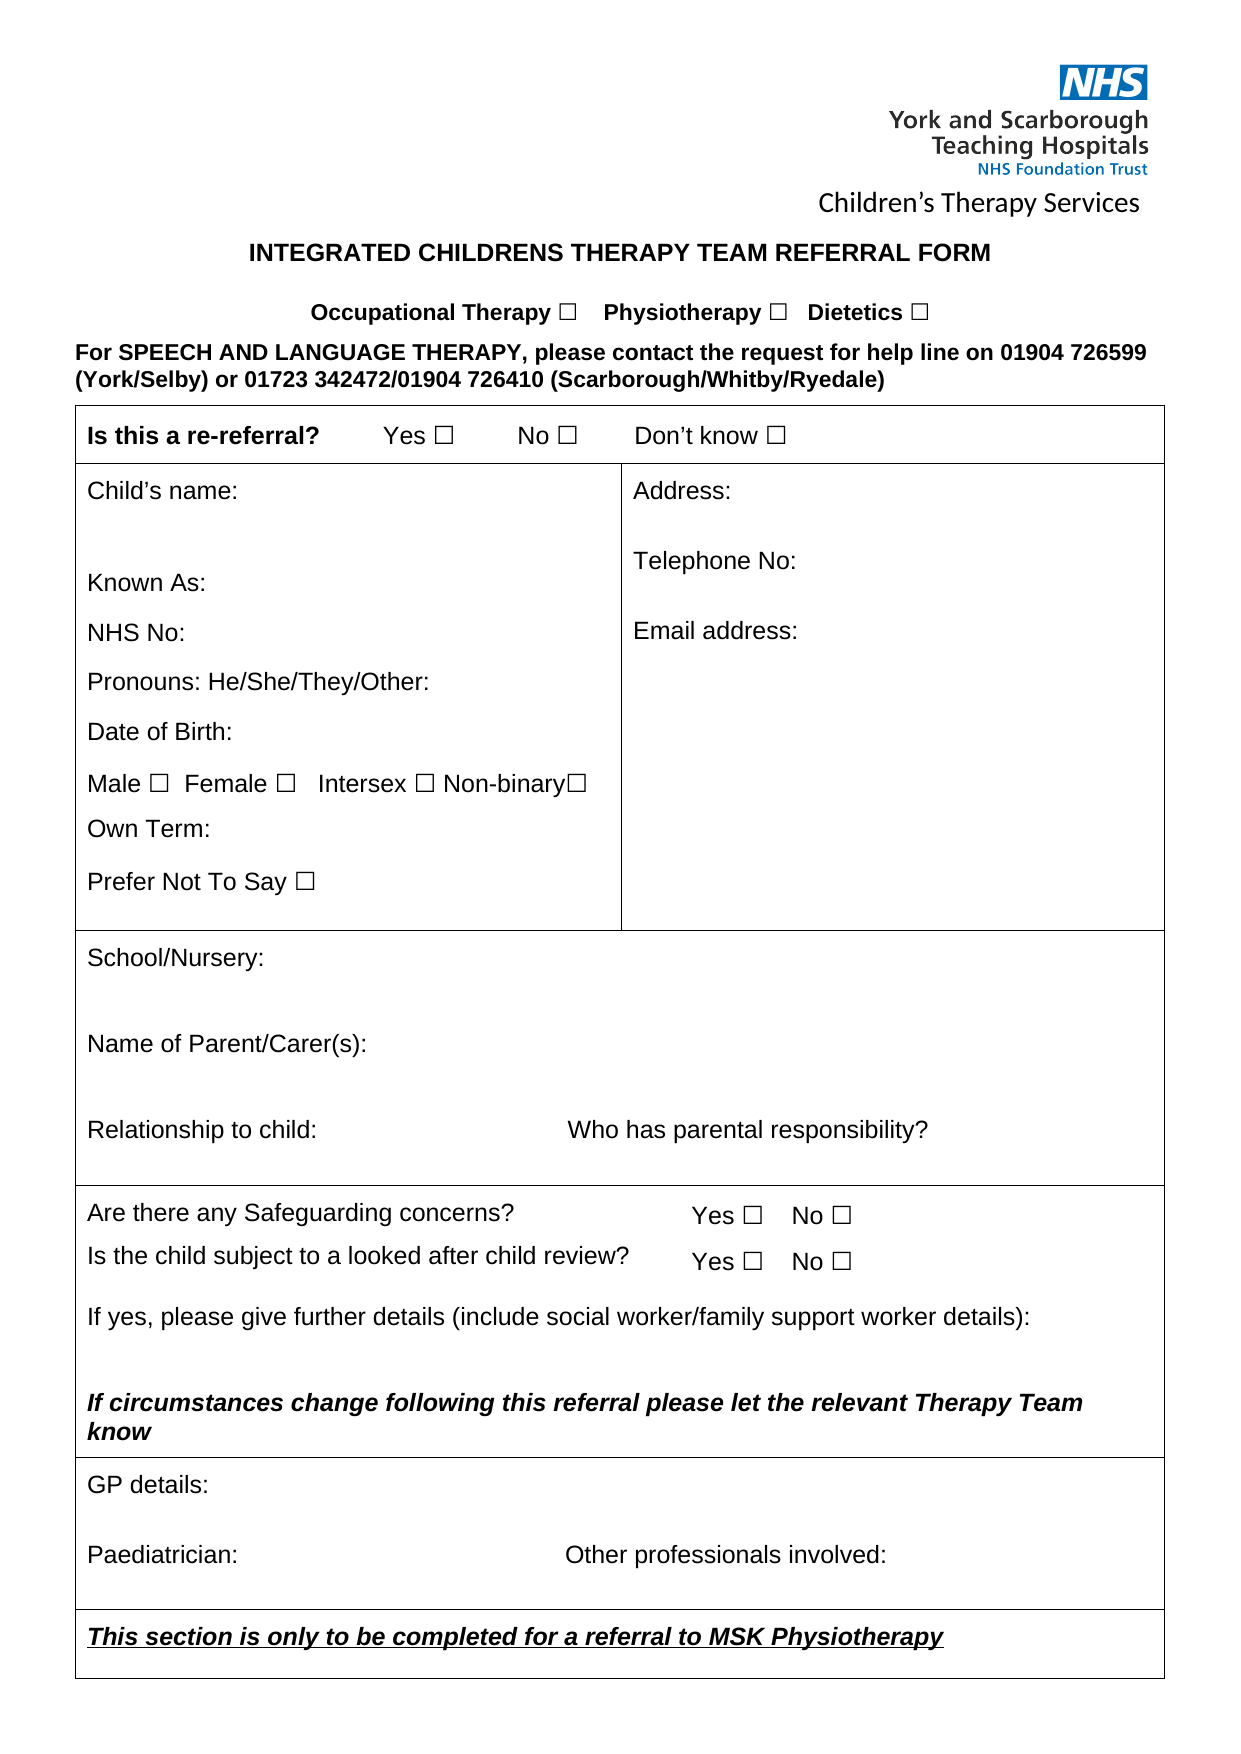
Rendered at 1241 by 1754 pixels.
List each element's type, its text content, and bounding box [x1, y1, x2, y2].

text For SPEECH AND LANGUAGE THERAPY, please contact the request for help line on 01904 726599 (York/Selby) or 01723 342472/01904 726410 (Scarborough/Whitby/Ryedale) [75, 339, 1165, 392]
text INTEGRATED CHILDRENS THERAPY TEAM REFERRAL FORM [75, 238, 1165, 267]
table_cell School/Nursery: Name of Parent/Carer(s): Relationship to child: Who has parental responsibility? [76, 931, 1164, 1185]
table_cell Child’s name: Known As: NHS No: Pronouns: He/She/They/Other: Date of Birth: Male Female Intersex Non-binary Own Term: Prefer Not To Say [76, 464, 621, 930]
text Occupational Therapy Physiotherapy Dietetics [75, 296, 1165, 327]
table_cell Are there any Safeguarding concerns? Is the child subject to a looked after child review? [76, 1186, 666, 1290]
table_cell Yes No Yes No [666, 1186, 1164, 1290]
picture [853, 29, 1183, 210]
table_cell GP details: Paediatrician: Other professionals involved: [76, 1458, 1164, 1609]
table_cell If yes, please give further details (include social worker/family support worker details): If circumstances change following this referral please let the relevant Therapy Team know [76, 1290, 1164, 1457]
table_cell Address: Telephone No: Email address: [622, 464, 1164, 930]
table_header Is this a re-referral? Yes No Don’t know [76, 406, 1164, 463]
